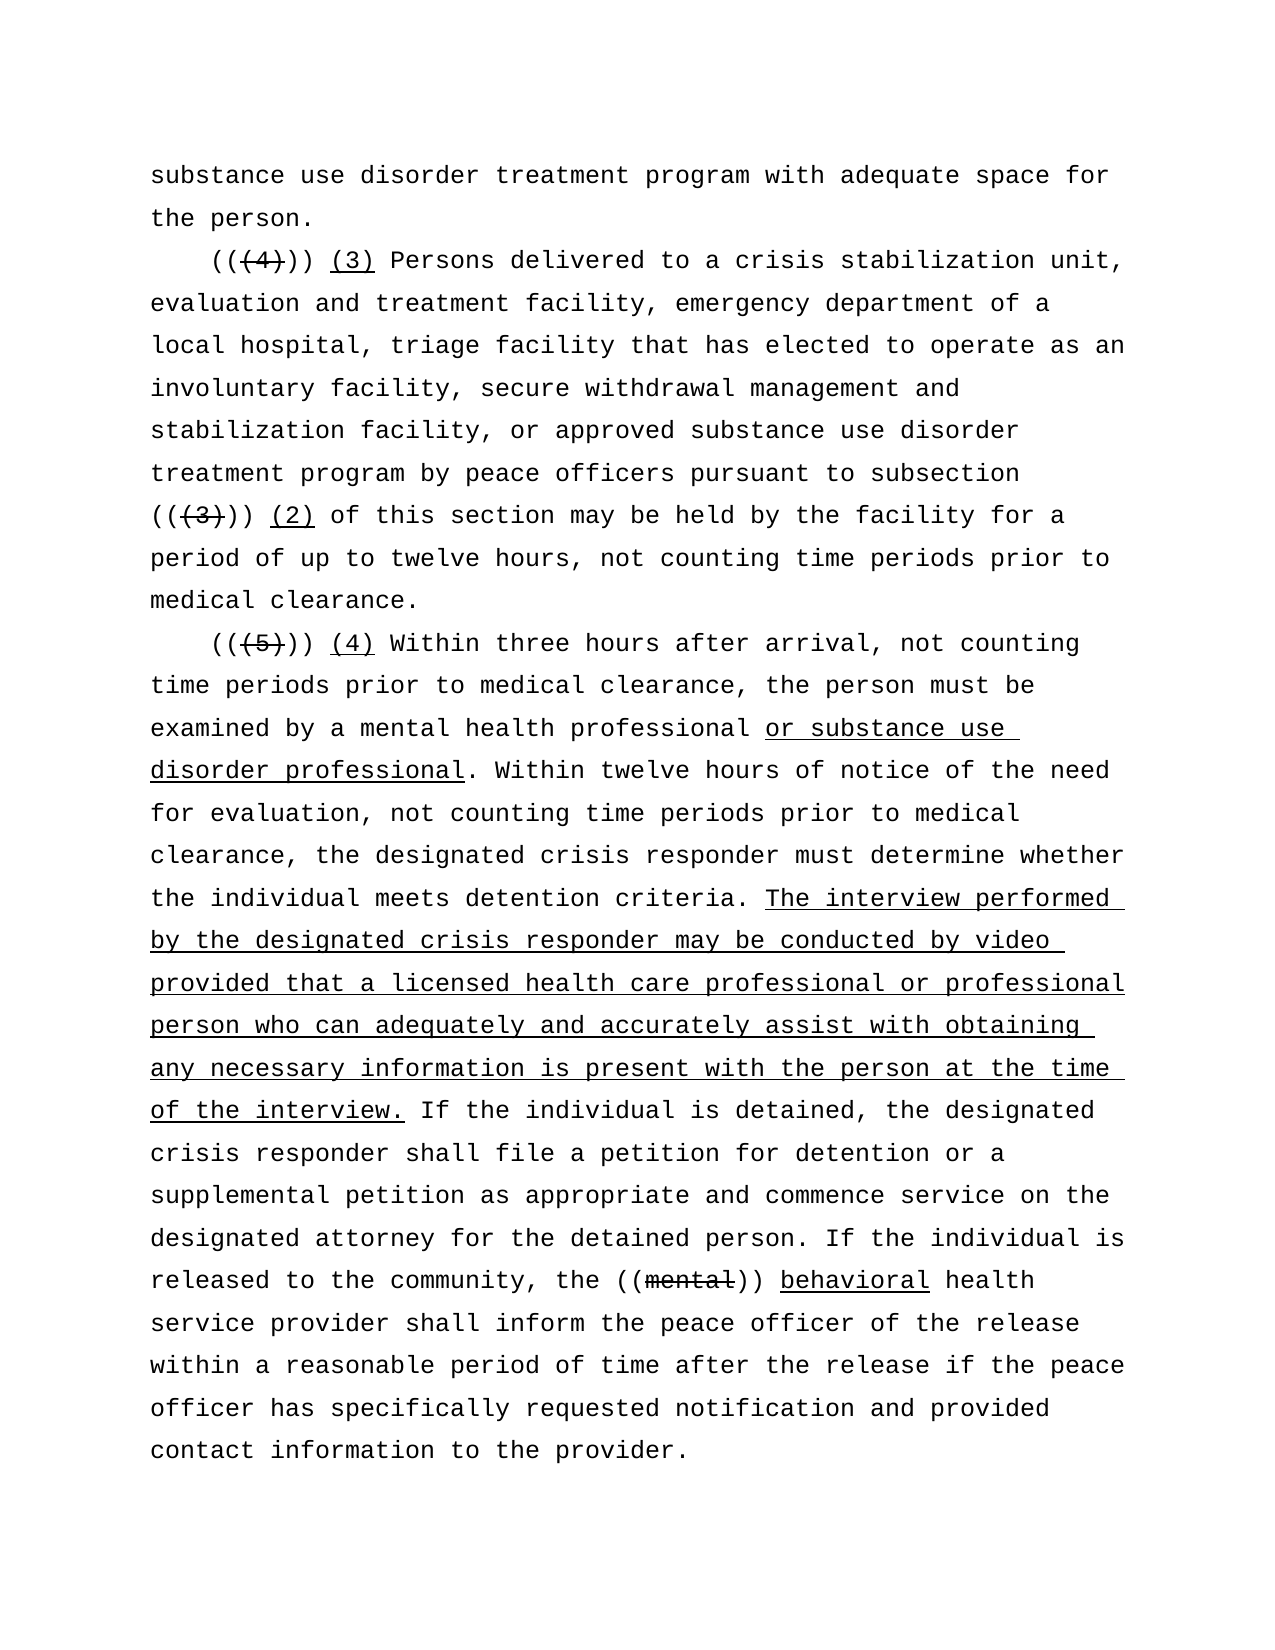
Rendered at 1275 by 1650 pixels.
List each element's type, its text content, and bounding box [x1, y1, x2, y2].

text (((5))) (4) Within three hours after arrival, not counting time periods prior to medical clearance, the person must be examined by a mental health professional or substance use disorder professional. Within twelve hours of notice of the need for evaluation, not counting time periods prior to medical clearance, the designated crisis responder must determine whether the individual meets detention criteria. The interview performed by the designated crisis responder may be conducted by video provided that a licensed health care professional or professional person who can adequately and accurately assist with obtaining any necessary information is present with the person at the time of the interview. If the individual is detained, the designated crisis responder shall file a petition for detention or a supplemental petition as appropriate and commence service on the designated attorney for the detained person. If the individual is released to the community, the ((mental)) behavioral health service provider shall inform the peace officer of the release within a reasonable period of time after the release if the peace officer has specifically requested notification and provided contact information to the provider. [150, 617, 1125, 994]
text (((5))) (4) Within three hours after arrival, not counting time periods prior to medical clearance, the person must be examined by a mental health professional or substance use disorder professional. Within twelve hours of notice of the need for evaluation, not counting time periods prior to medical clearance, the designated crisis responder must determine whether the individual meets detention criteria. The interview performed by the designated crisis responder may be conducted by video provided that a licensed health care professional or professional person who can adequately and accurately assist with obtaining any necessary information is present with the person at the time of the interview. If the individual is detained, the designated crisis responder shall file a petition for detention or a supplemental petition as appropriate and commence service on the designated attorney for the detained person. If the individual is released to the community, the ((mental)) behavioral health service provider shall inform the peace officer of the release within a reasonable period of time after the release if the peace officer has specifically requested notification and provided contact information to the provider. [150, 1080, 1125, 1467]
text (((4))) (3) Persons delivered to a crisis stabilization unit, evaluation and treatment facility, emergency department of a local hospital, triage facility that has elected to operate as an involuntary facility, secure withdrawal management and stabilization facility, or approved substance use disorder treatment program by peace officers pursuant to subsection (((3))) (2) of this section may be held by the facility for a period of up to twelve hours, not counting time periods prior to medical clearance. [150, 235, 1125, 617]
text (((5))) (4) Within three hours after arrival, not counting time periods prior to medical clearance, the person must be examined by a mental health professional or substance use disorder professional. Within twelve hours of notice of the need for evaluation, not counting time periods prior to medical clearance, the designated crisis responder must determine whether the individual meets detention criteria. The interview performed by the designated crisis responder may be conducted by video provided that a licensed health care professional or professional person who can adequately and accurately assist with obtaining any necessary information is present with the person at the time of the interview. If the individual is detained, the designated crisis responder shall file a petition for detention or a supplemental petition as appropriate and commence service on the designated attorney for the detained person. If the individual is released to the community, the ((mental)) behavioral health service provider shall inform the peace officer of the release within a reasonable period of time after the release if the peace officer has specifically requested notification and provided contact information to the provider. [150, 995, 1125, 1079]
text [150, 150, 1125, 235]
